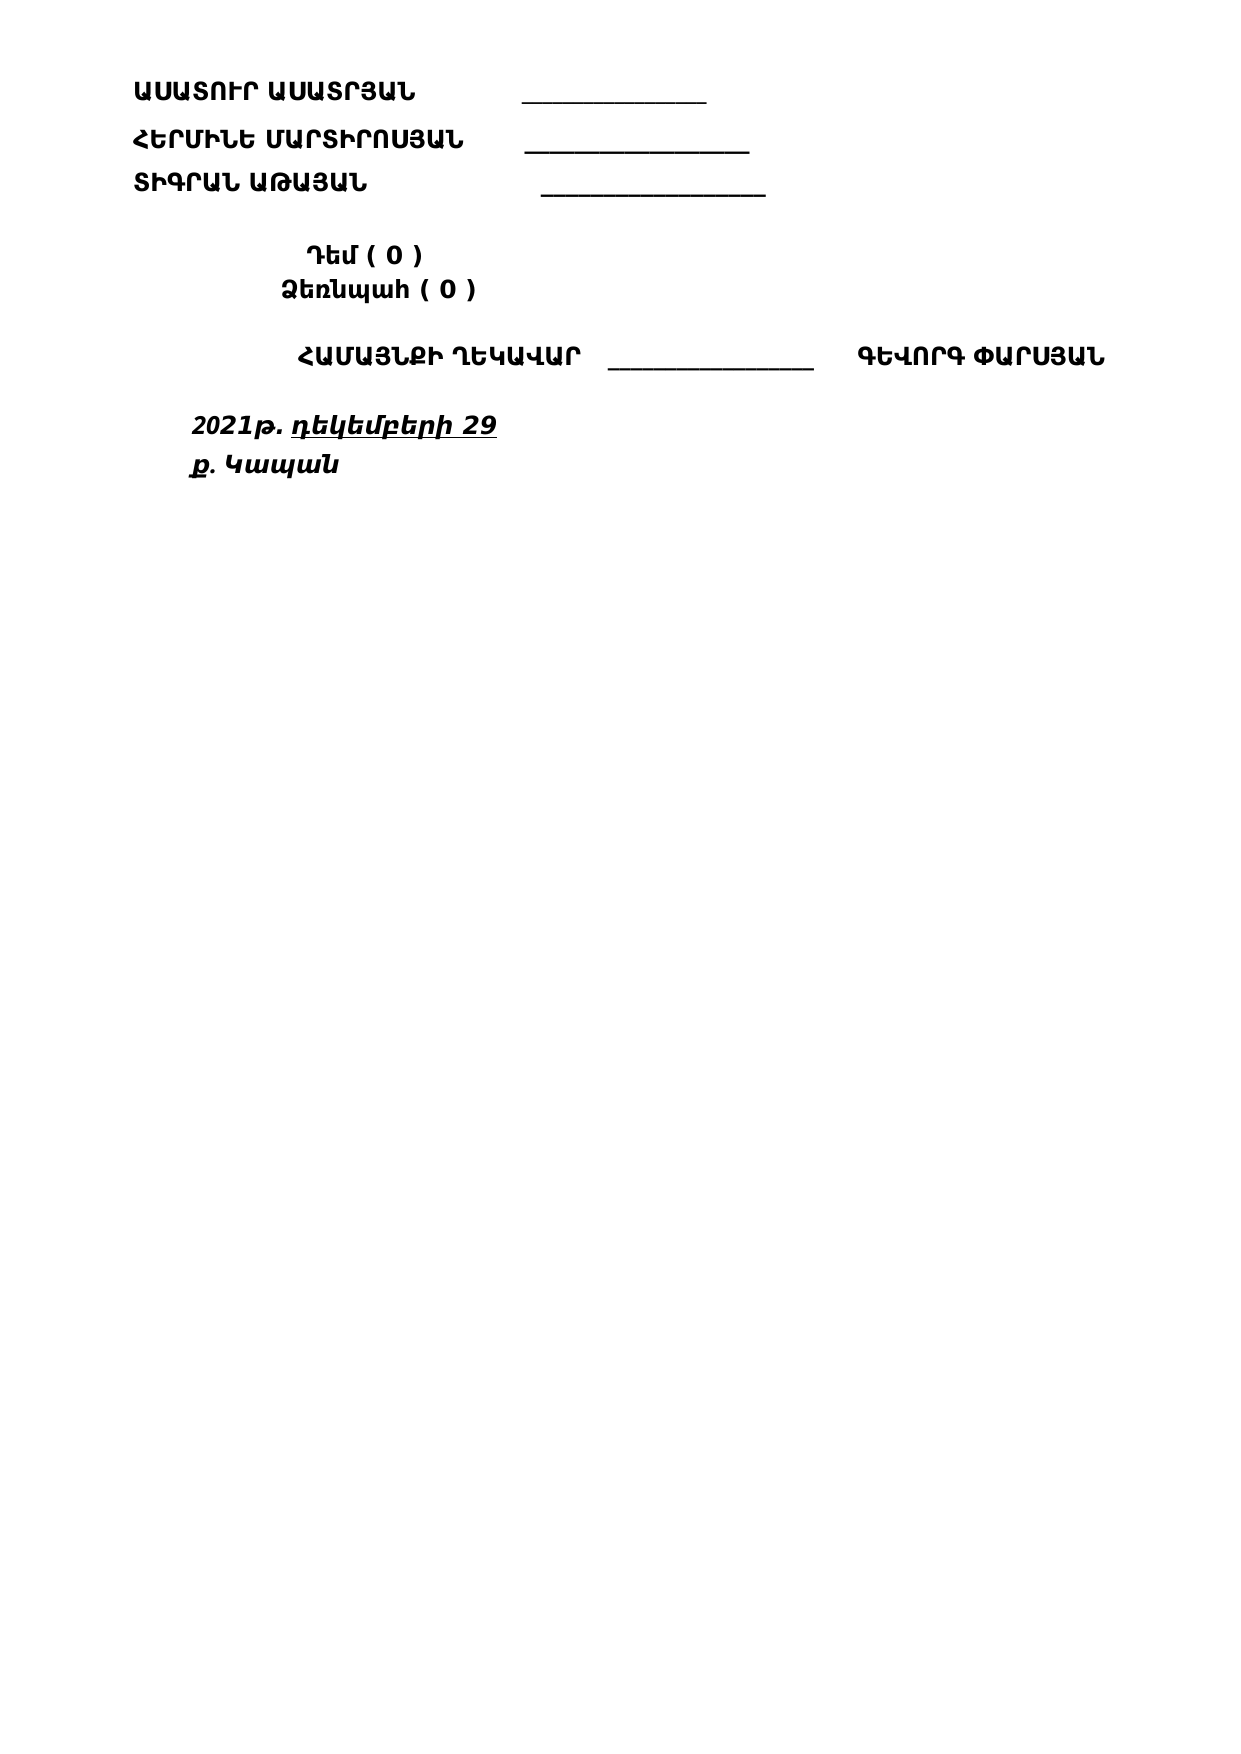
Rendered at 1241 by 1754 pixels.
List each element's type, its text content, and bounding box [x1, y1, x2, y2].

text ք. Կապան [133, 447, 1196, 481]
text ՀԵՐՄԻՆԵ ՄԱՐՏԻՐՈՍՅԱՆ __________________ [133, 125, 1196, 154]
text ՏԻԳՐԱՆ ԱԹԱՅԱՆ __________________ [133, 169, 1196, 198]
text ԱՍԱՏՈՒՐ ԱՍԱՏՐՅԱՆ __________________ [133, 74, 1196, 108]
text Ձեռնպահ ( 0 ) [207, 275, 1196, 304]
text Դեմ ( 0 ) [133, 242, 1196, 271]
text ՀԱՄԱՅՆՔԻ ՂԵԿԱՎԱՐ __________________ ԳԵՎՈՐԳ ՓԱՐՍՅԱՆ [133, 342, 1196, 371]
text 2021թ. դեկեմբերի 29 [133, 408, 1196, 442]
